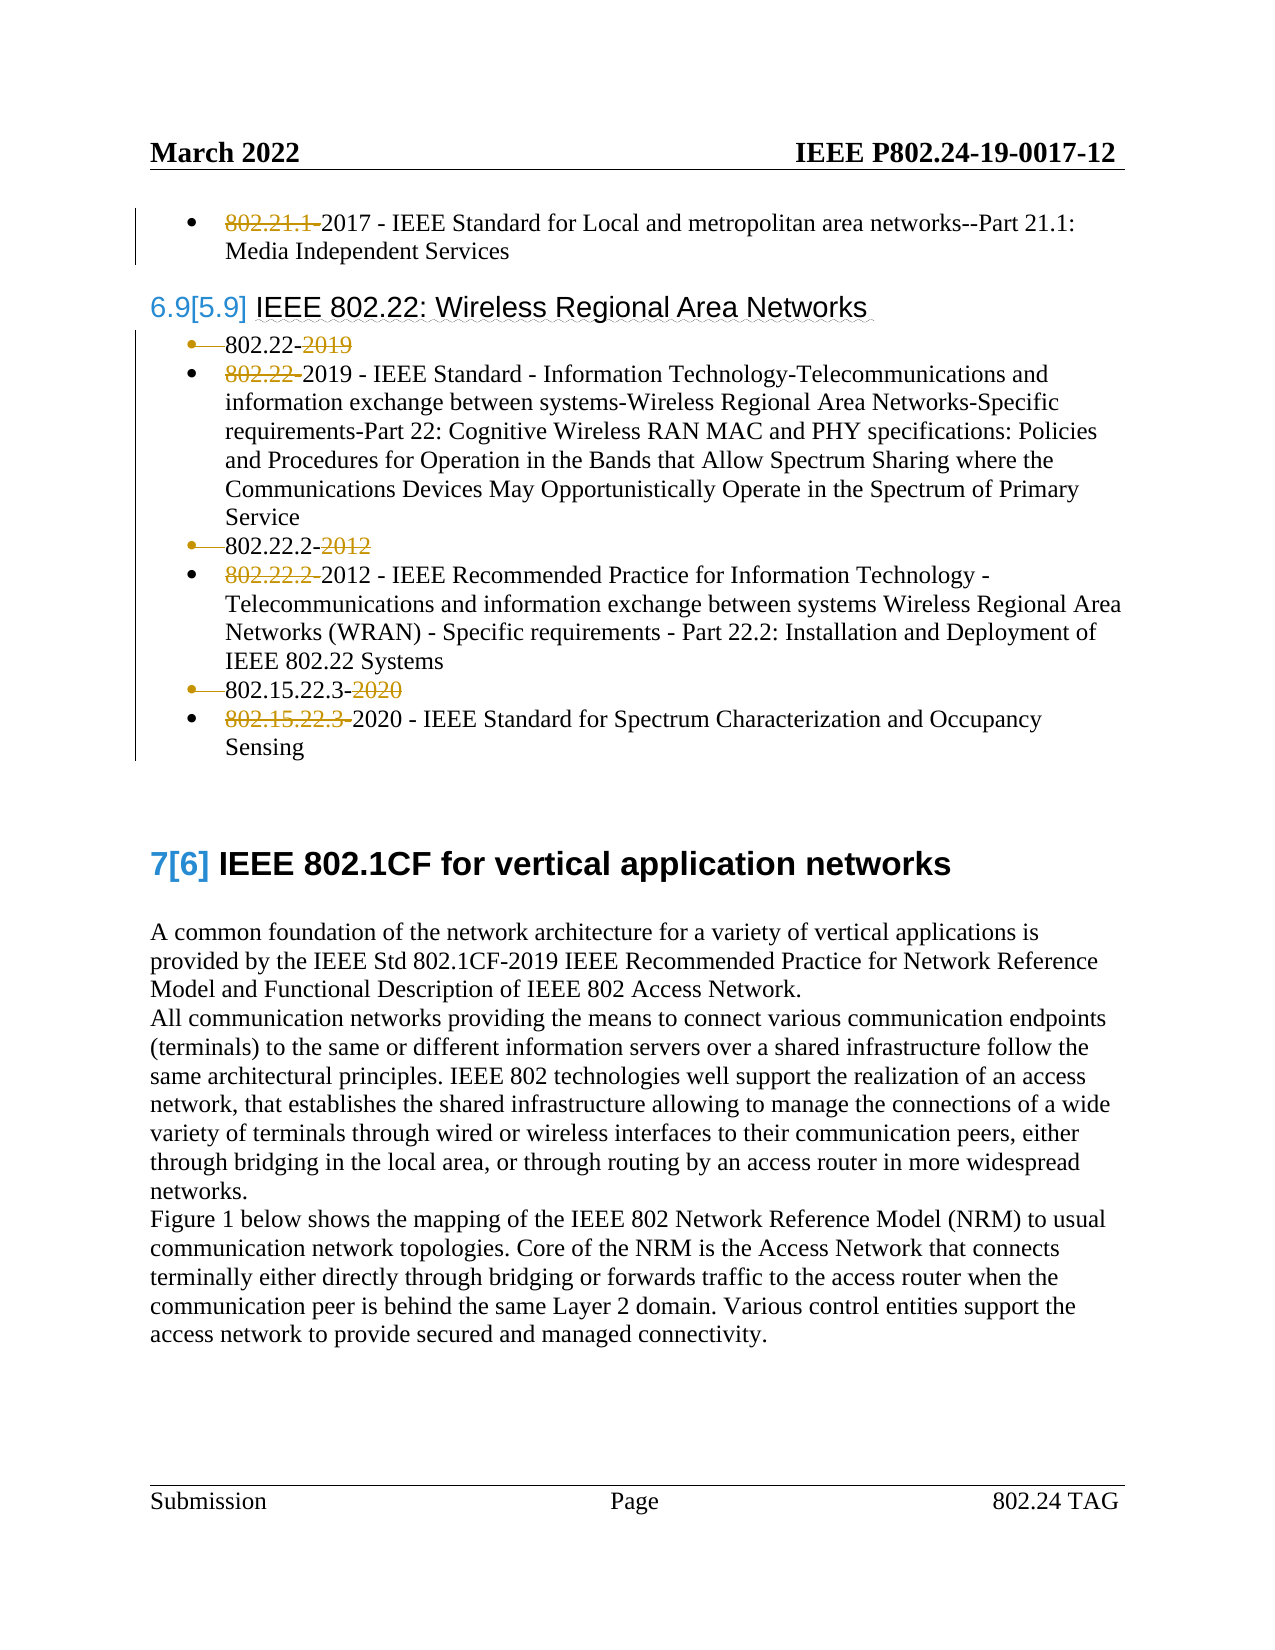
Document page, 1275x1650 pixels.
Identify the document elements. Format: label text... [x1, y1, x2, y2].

subtitle IEEE 802.1CF for vertical application networks [150, 844, 1125, 882]
list 2012 - IEEE Recommended Practice for Information Technology - Telecommunications and information exchange between systems Wireless Regional Area Networks (WRAN) - Specific requirements - Part 22.2: Installation and Deployment of IEEE 802.22 Systems [187, 560, 1125, 675]
list 802.22- [187, 330, 1125, 359]
list 802.15.22.3- [187, 675, 1125, 704]
text A common foundation of the network architecture for a variety of vertical applications is provided by the IEEE Std 802.1CF-2019 IEEE Recommended Practice for Network Reference Model and Functional Description of IEEE 802 Access Network. [150, 917, 1125, 1003]
list 802.22.2- [187, 531, 1125, 560]
subtitle IEEE 802.22: Wireless Regional Area Networks [150, 290, 1125, 324]
list 2017 - IEEE Standard for Local and metropolitan area networks--Part 21.1: Media Independent Services [187, 208, 1125, 265]
list 2019 - IEEE Standard - Information Technology-Telecommunications and information exchange between systems-Wireless Regional Area Networks-Specific requirements-Part 22: Cognitive Wireless RAN MAC and PHY specifications: Policies and Procedures for Operation in the Bands that Allow Spectrum Sharing where the Communications Devices May Opportunistically Operate in the Spectrum of Primary Service [187, 359, 1125, 531]
text Figure 1 below shows the mapping of the IEEE 802 Network Reference Model (NRM) to usual communication network topologies. Core of the NRM is the Access Network that connects terminally either directly through bridging or forwards traffic to the access router when the communication peer is behind the same Layer 2 domain. Various control entities support the access network to provide secured and managed connectivity. [150, 1204, 1125, 1348]
list 2020 - IEEE Standard for Spectrum Characterization and Occupancy Sensing [187, 704, 1125, 761]
text All communication networks providing the means to connect various communication endpoints (terminals) to the same or different information servers over a shared infrastructure follow the same architectural principles. IEEE 802 technologies well support the realization of an access network, that establishes the shared infrastructure allowing to manage the connections of a wide variety of terminals through wired or wireless interfaces to their communication peers, either through bridging in the local area, or through routing by an access router in more widespread networks. [150, 1003, 1125, 1204]
